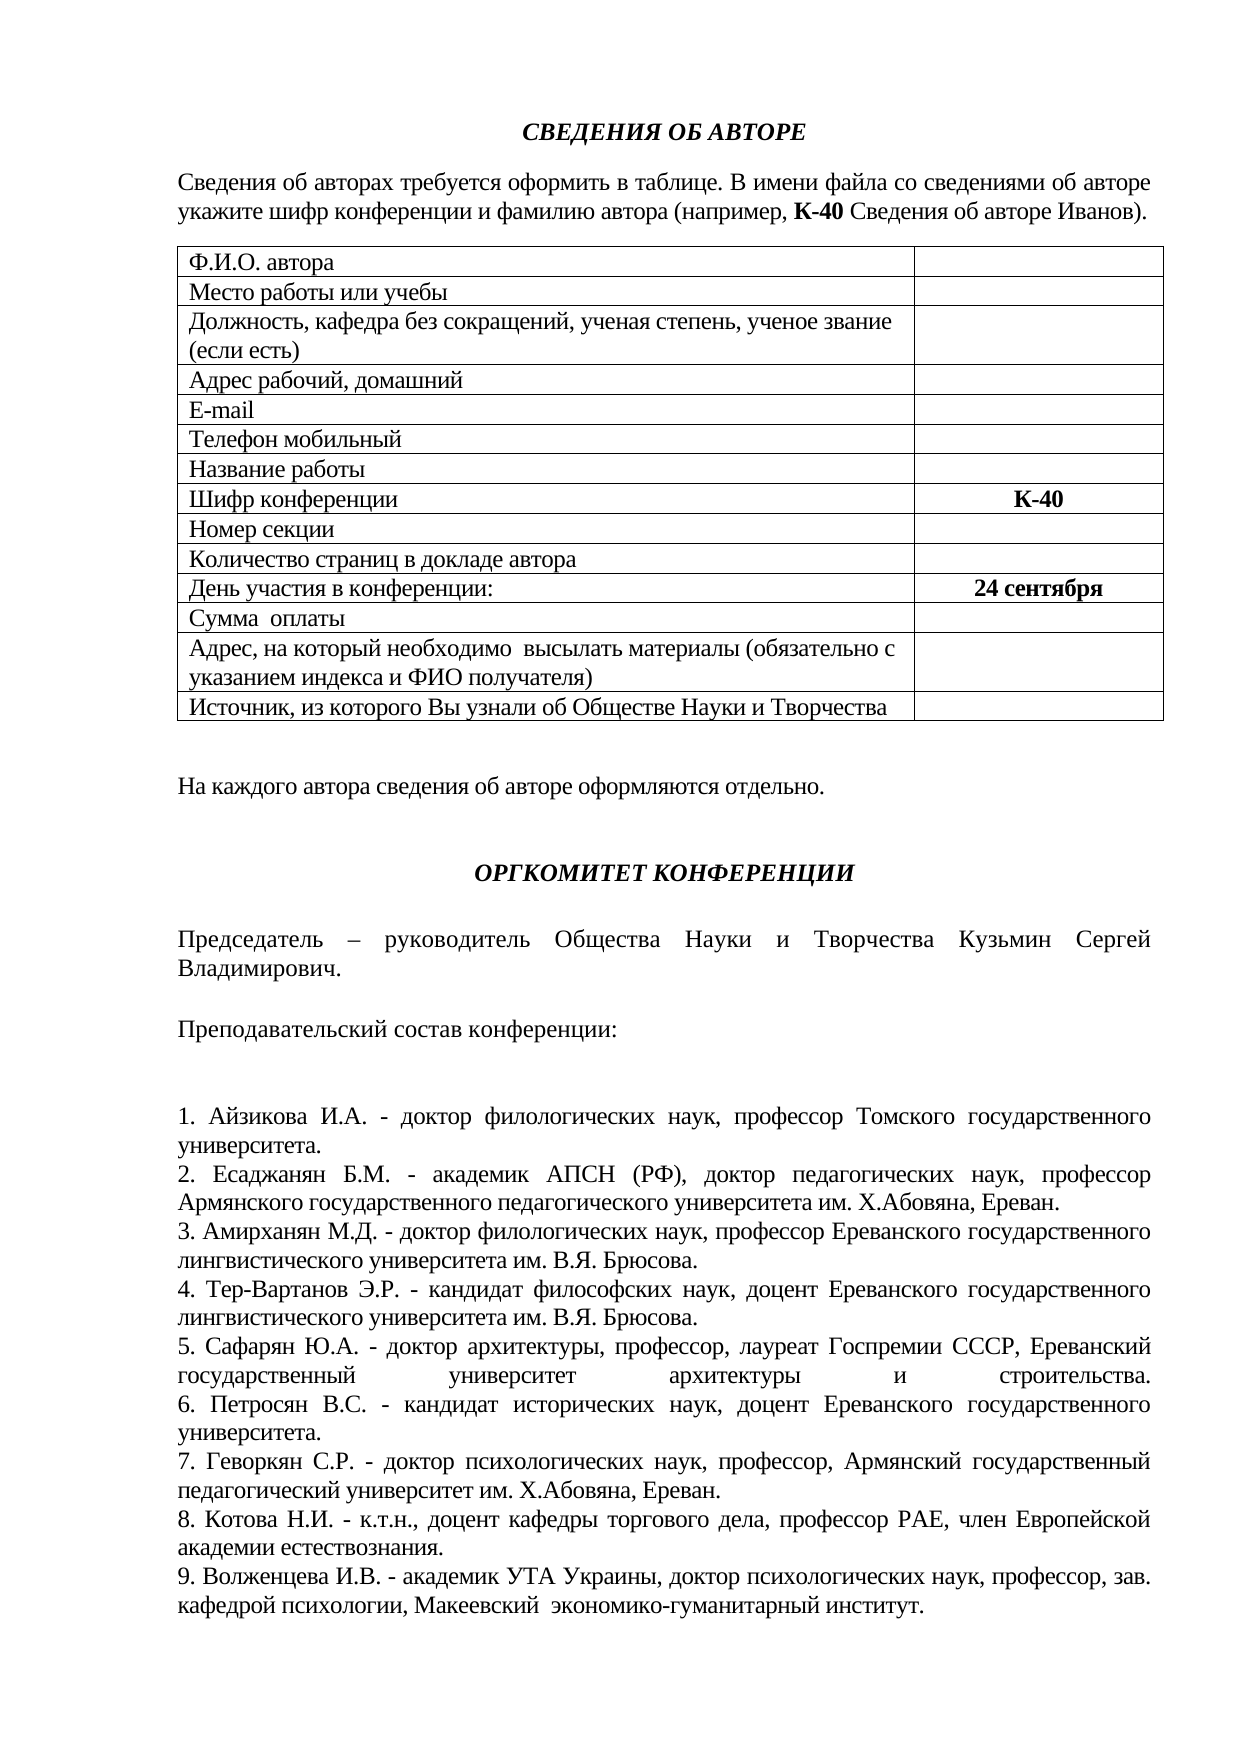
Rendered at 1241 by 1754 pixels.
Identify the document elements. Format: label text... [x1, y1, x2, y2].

table_cell [915, 395, 1163, 423]
table_cell [915, 514, 1163, 543]
table_cell Адрес, на который необходимо высылать материалы (обязательно с указанием индекса и ФИО получателя) [178, 633, 914, 691]
text 3. Амирханян М.Д. - доктор филологических наук, профессор Ереванского государственного лингвистического университета им. В.Я. Брюсова. [177, 1216, 1152, 1274]
table_cell [915, 454, 1163, 483]
table_header Ф.И.О. автора [178, 247, 914, 276]
table_cell [915, 365, 1163, 394]
table_cell Номер секции [178, 514, 914, 543]
table_cell Название работы [178, 454, 914, 483]
text 9. Волженцева И.В. - академик УТА Украины, доктор психологических наук, профессор, зав. кафедрой психологии, Макеевский экономико-гуманитарный институт. [177, 1561, 1152, 1619]
table_cell Адрес рабочий, домашний [178, 365, 914, 394]
table_cell Источник, из которого Вы узнали об Обществе Науки и Творчества [178, 692, 914, 720]
table_cell Количество страниц в докладе автора [178, 544, 914, 572]
table_cell [915, 306, 1163, 364]
text На каждого автора сведения об авторе оформляются отдельно. [177, 771, 1152, 800]
table_cell Телефон мобильный [178, 425, 914, 453]
table_cell День участия в конференции: [178, 574, 914, 602]
table_cell [915, 633, 1163, 691]
text 1. Айзикова И.А. - доктор филологических наук, профессор Томского государственного университета. 2. Есаджанян Б.М. - академик АПСН (РФ), доктор педагогических наук, профессор Армянского государственного педагогического университета им. Х.Абовяна, Ереван. [177, 1101, 1152, 1216]
table_cell К-40 [915, 484, 1163, 513]
text 4. Тер-Вартанов Э.Р. - кандидат философских наук, доцент Ереванского государственного лингвистического университета им. В.Я. Брюсова. [177, 1274, 1152, 1331]
table_header [915, 247, 1163, 276]
table_cell Должность, кафедра без сокращений, ученая степень, ученое звание (если есть) [178, 306, 914, 364]
text Председатель – руководитель Общества Науки и Творчества Кузьмин Сергей Владимирович. [177, 924, 1152, 981]
table_cell 24 сентября [915, 574, 1163, 602]
text 5. Сафарян Ю.А. - доктор архитектуры, профессор, лауреат Госпремии СССР, Ереванский государственный университет архитектуры и строительства. 6. Петросян В.С. - кандидат исторических наук, доцент Ереванского государственного университета. 7. Геворкян С.Р. - доктор психологических наук, профессор, Армянский государственный педагогический университет им. Х.Абовяна, Ереван. [177, 1331, 1152, 1504]
table_cell [915, 603, 1163, 632]
text ОРГКОМИТЕТ КОНФЕРЕНЦИИ [177, 858, 1152, 887]
text СВЕДЕНИЯ ОБ АВТОРЕ [177, 118, 1152, 147]
table_cell E-mail [178, 395, 914, 423]
text 8. Котова Н.И. - к.т.н., доцент кафедры торгового дела, профессор РАЕ, член Европейской академии естествознания. [177, 1504, 1152, 1561]
text Преподавательский состав конференции: [177, 981, 1152, 1043]
table_cell [915, 277, 1163, 305]
table_cell [915, 425, 1163, 453]
table_cell Сумма оплаты [178, 603, 914, 632]
text Сведения об авторах требуется оформить в таблице. В имени файла со сведениями об авторе укажите шифр конференции и фамилию автора (например, К-40 Сведения об авторе Иванов). [177, 167, 1152, 225]
table_cell [915, 544, 1163, 572]
table_cell Место работы или учебы [178, 277, 914, 305]
table_cell Шифр конференции [178, 484, 914, 513]
table_cell [915, 692, 1163, 720]
